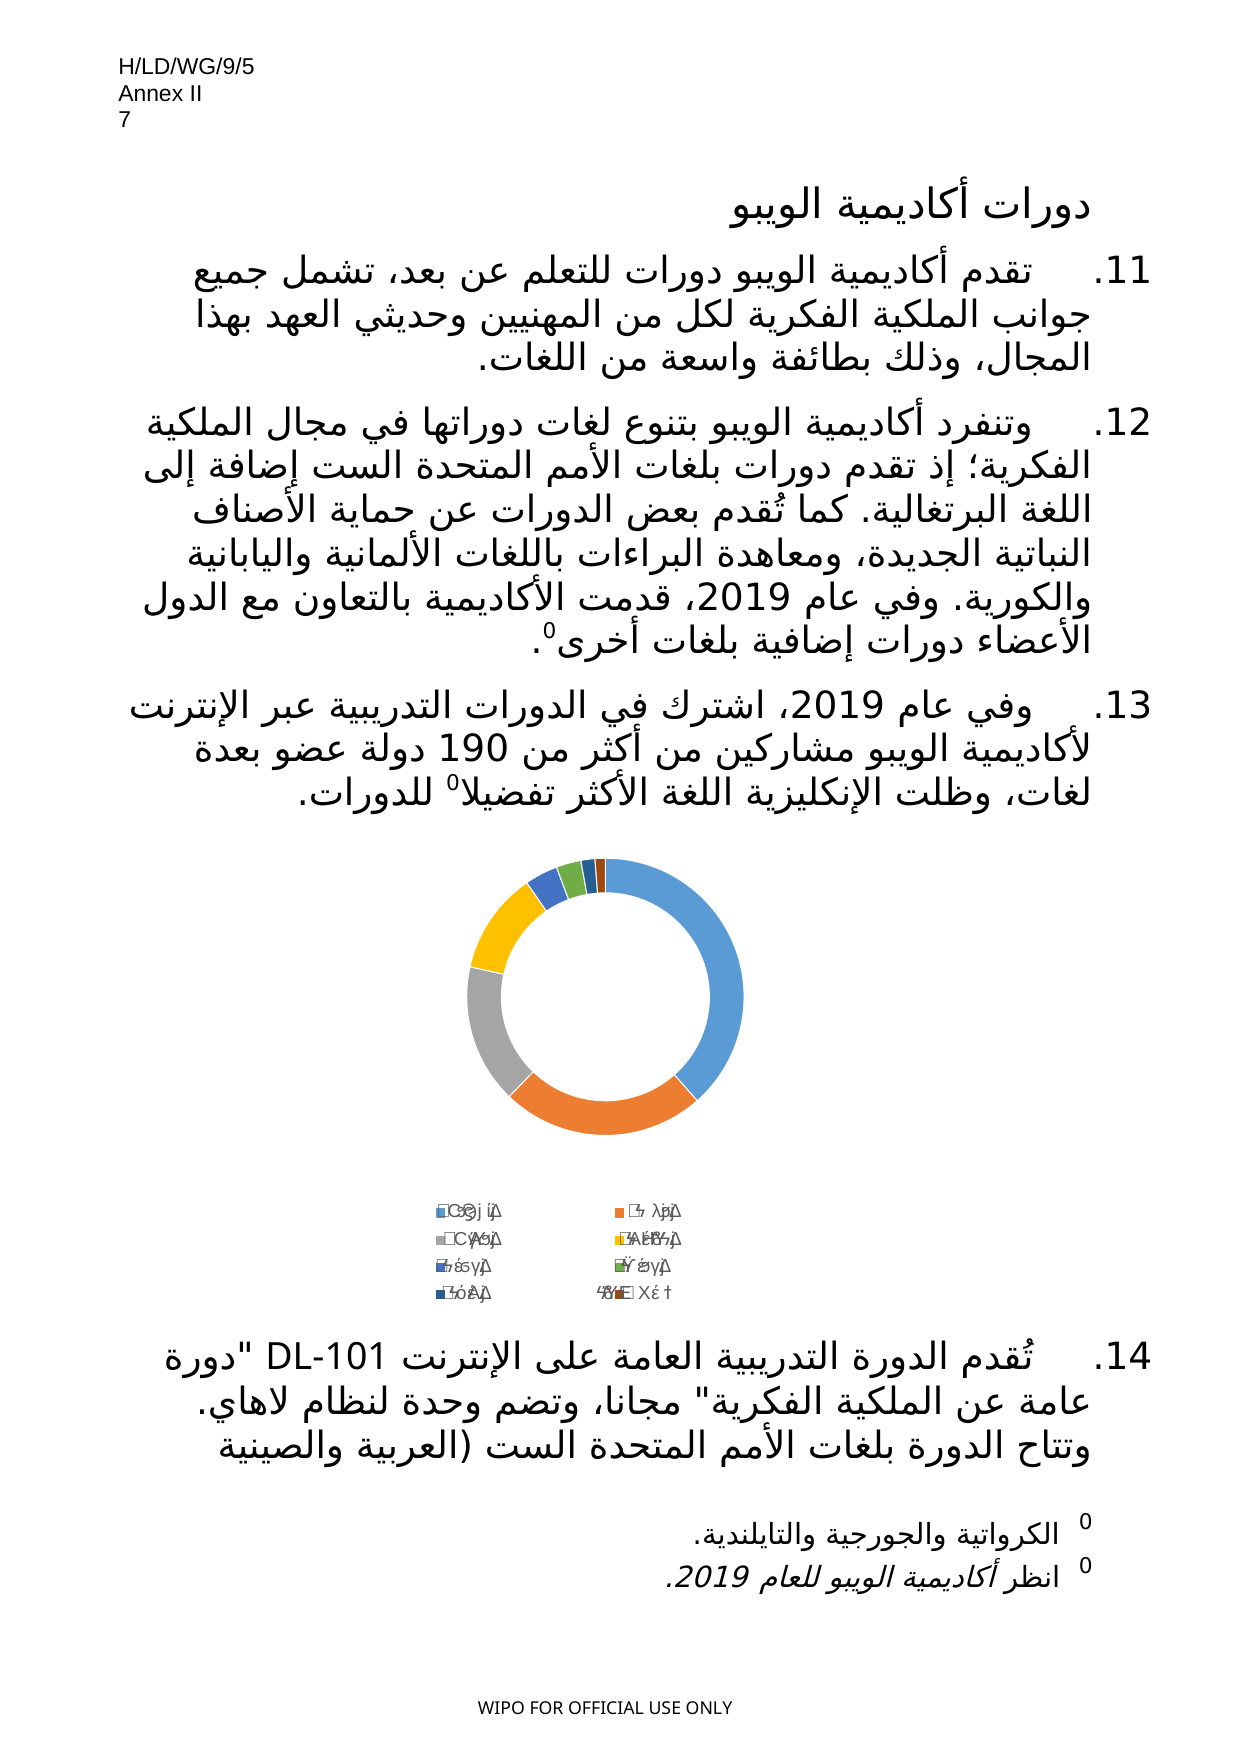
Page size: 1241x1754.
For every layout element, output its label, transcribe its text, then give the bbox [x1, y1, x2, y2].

subtitle دورات أكاديمية الويبو [118, 179, 1092, 228]
text وتنفرد أكاديمية الويبو بتنوع لغات دوراتها في مجال الملكية الفكرية؛ إذ تقدم دورات بلغات الأمم المتحدة الست إضافة إلى اللغة البرتغالية. كما تُقدم بعض الدورات عن حماية الأصناف النباتية الجديدة، ومعاهدة البراءات باللغات الألمانية واليابانية والكورية. وفي عام 2019، قدمت الأكاديمية بالتعاون مع الدول الأعضاء دورات إضافية بلغات أخرى. [118, 401, 1092, 662]
text تقدم أكاديمية الويبو دورات للتعلم عن بعد، تشمل جميع جوانب الملكية الفكرية لكل من المهنيين وحديثي العهد بهذا المجال، وذلك بطائفة واسعة من اللغات. [118, 249, 1092, 380]
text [118, 1329, 1092, 1467]
text وفي عام 2019، اشترك في الدورات التدريبية عبر الإنترنت لأكاديمية الويبو مشاركين من أكثر من 190 دولة عضو بعدة لغات، وظلت الإنكليزية اللغة الأكثر تفضيلا للدورات. [118, 683, 1092, 814]
